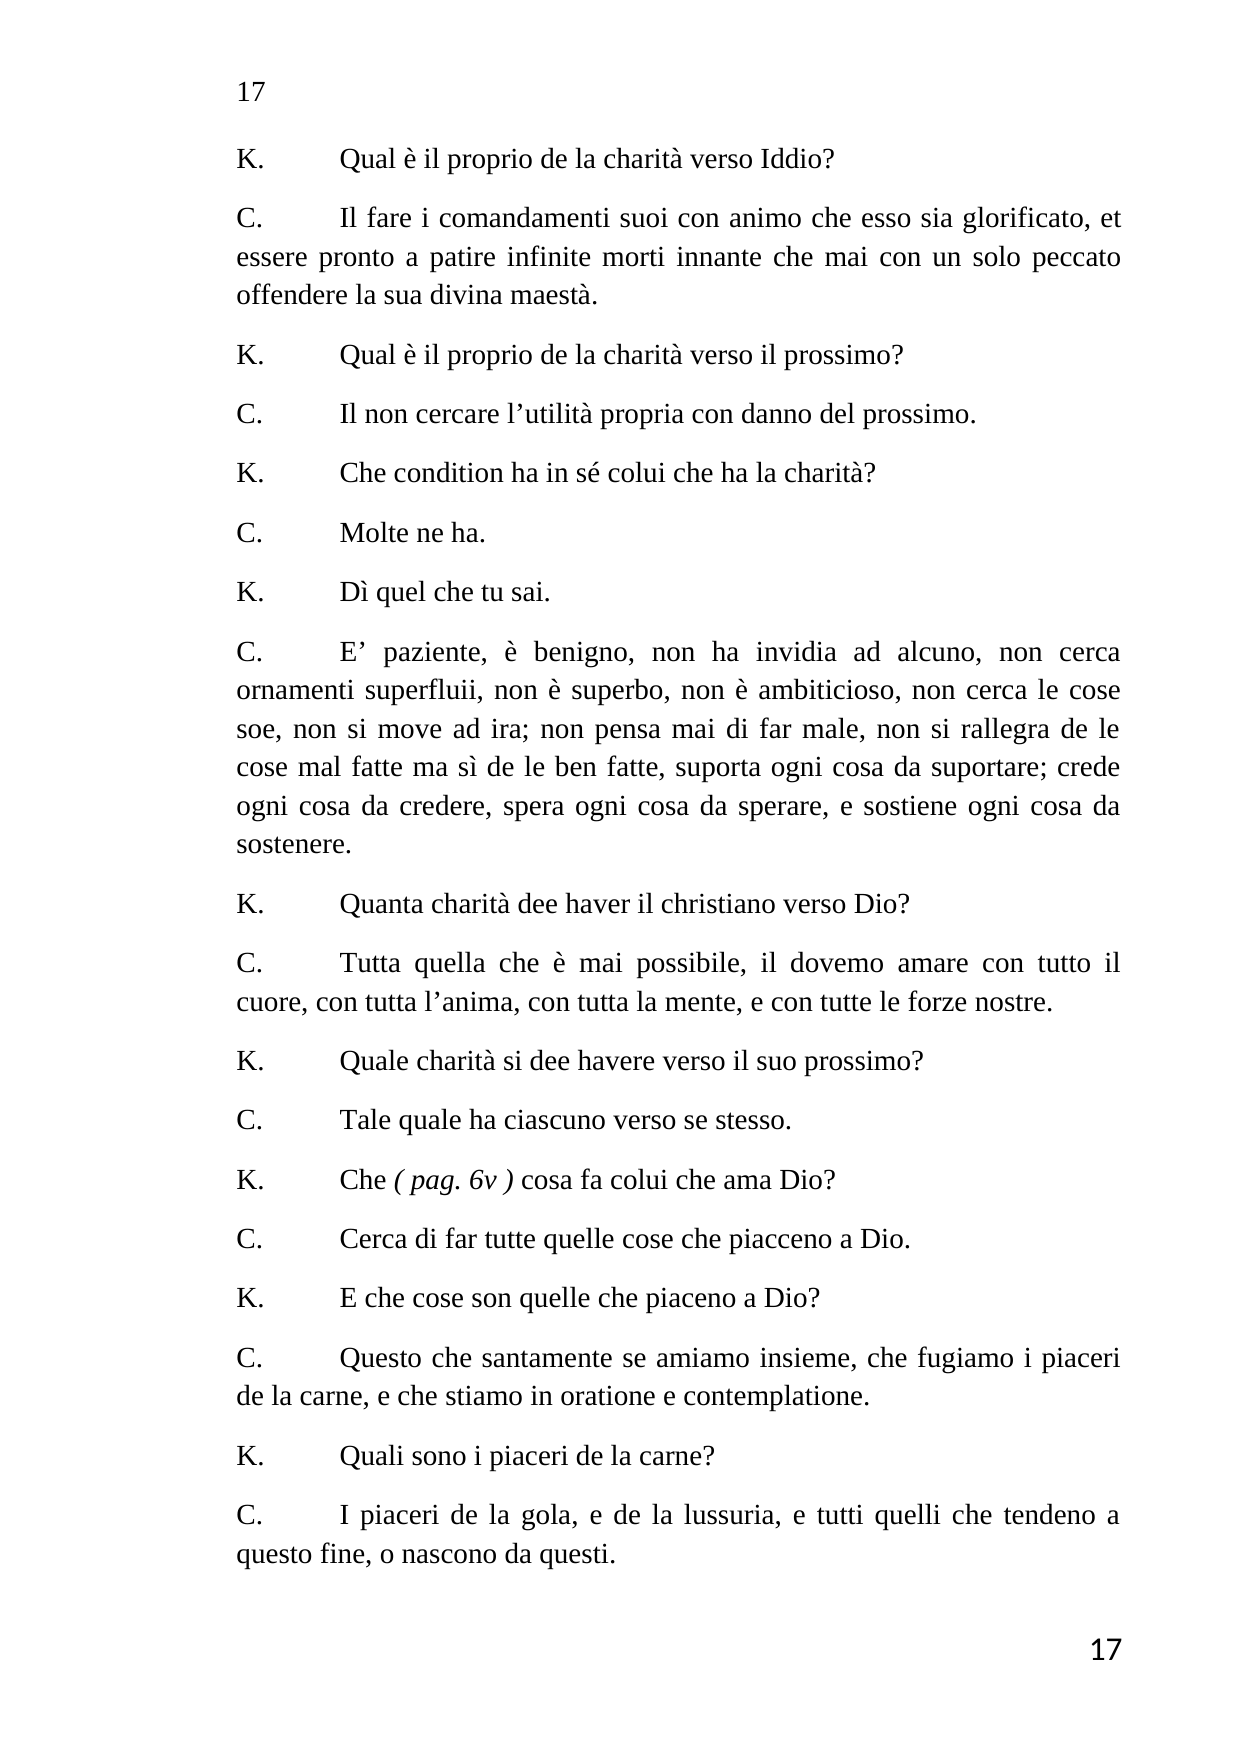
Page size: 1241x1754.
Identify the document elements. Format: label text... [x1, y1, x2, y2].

text C. E’ paziente, è benigno, non ha invidia ad alcuno, non cerca ornamenti superfluii, non è superbo, non è ambiticioso, non cerca le cose soe, non si move ad ira; non pensa mai di far male, non si rallegra de le cose mal fatte ma sì de le ben fatte, suporta ogni cosa da suportare; crede ogni cosa da credere, spera ogni cosa da sperare, e sostiene ogni cosa da sostenere. [236, 634, 1122, 860]
text K. Che condition ha in sé colui che ha la charità? [236, 456, 1122, 489]
text K. Che ( pag. 6v ) cosa fa colui che ama Dio? [236, 1162, 1122, 1195]
text C. Questo che santamente se amiamo insieme, che fugiamo i piaceri de la carne, e che stiamo in oratione e contemplatione. [236, 1340, 1122, 1412]
text C. Il fare i comandamenti suoi con animo che esso sia glorificato, et essere pronto a patire infinite morti innante che mai con un solo peccato offendere la sua divina maestà. [236, 200, 1122, 311]
text K. Quanta charità dee haver il christiano verso Dio? [236, 886, 1122, 919]
text K. E che cose son quelle che piaceno a Dio? [236, 1281, 1122, 1314]
text K. Quali sono i piaceri de la carne? [236, 1438, 1122, 1471]
text K. Dì quel che tu sai. [236, 574, 1122, 608]
text C. Tale quale ha ciascuno verso se stesso. [236, 1102, 1122, 1136]
text K. Qual è il proprio de la charità verso il prossimo? [236, 337, 1122, 370]
text K. Qual è il proprio de la charità verso Iddio? [236, 141, 1122, 174]
text C. Tutta quella che è mai possibile, il dovemo amare con tutto il cuore, con tutta l’anima, con tutta la mente, e con tutte le forze nostre. [236, 945, 1122, 1017]
text C. Il non cercare l’utilità propria con danno del prossimo. [236, 396, 1122, 430]
text K. Quale charità si dee havere verso il suo prossimo? [236, 1043, 1122, 1077]
text C. Cerca di far tutte quelle cose che piacceno a Dio. [236, 1221, 1122, 1255]
text C. Molte ne ha. [236, 515, 1122, 548]
text C. I piaceri de la gola, e de la lussuria, e tutti quelli che tendeno a questo fine, o nascono da questi. [236, 1497, 1122, 1569]
